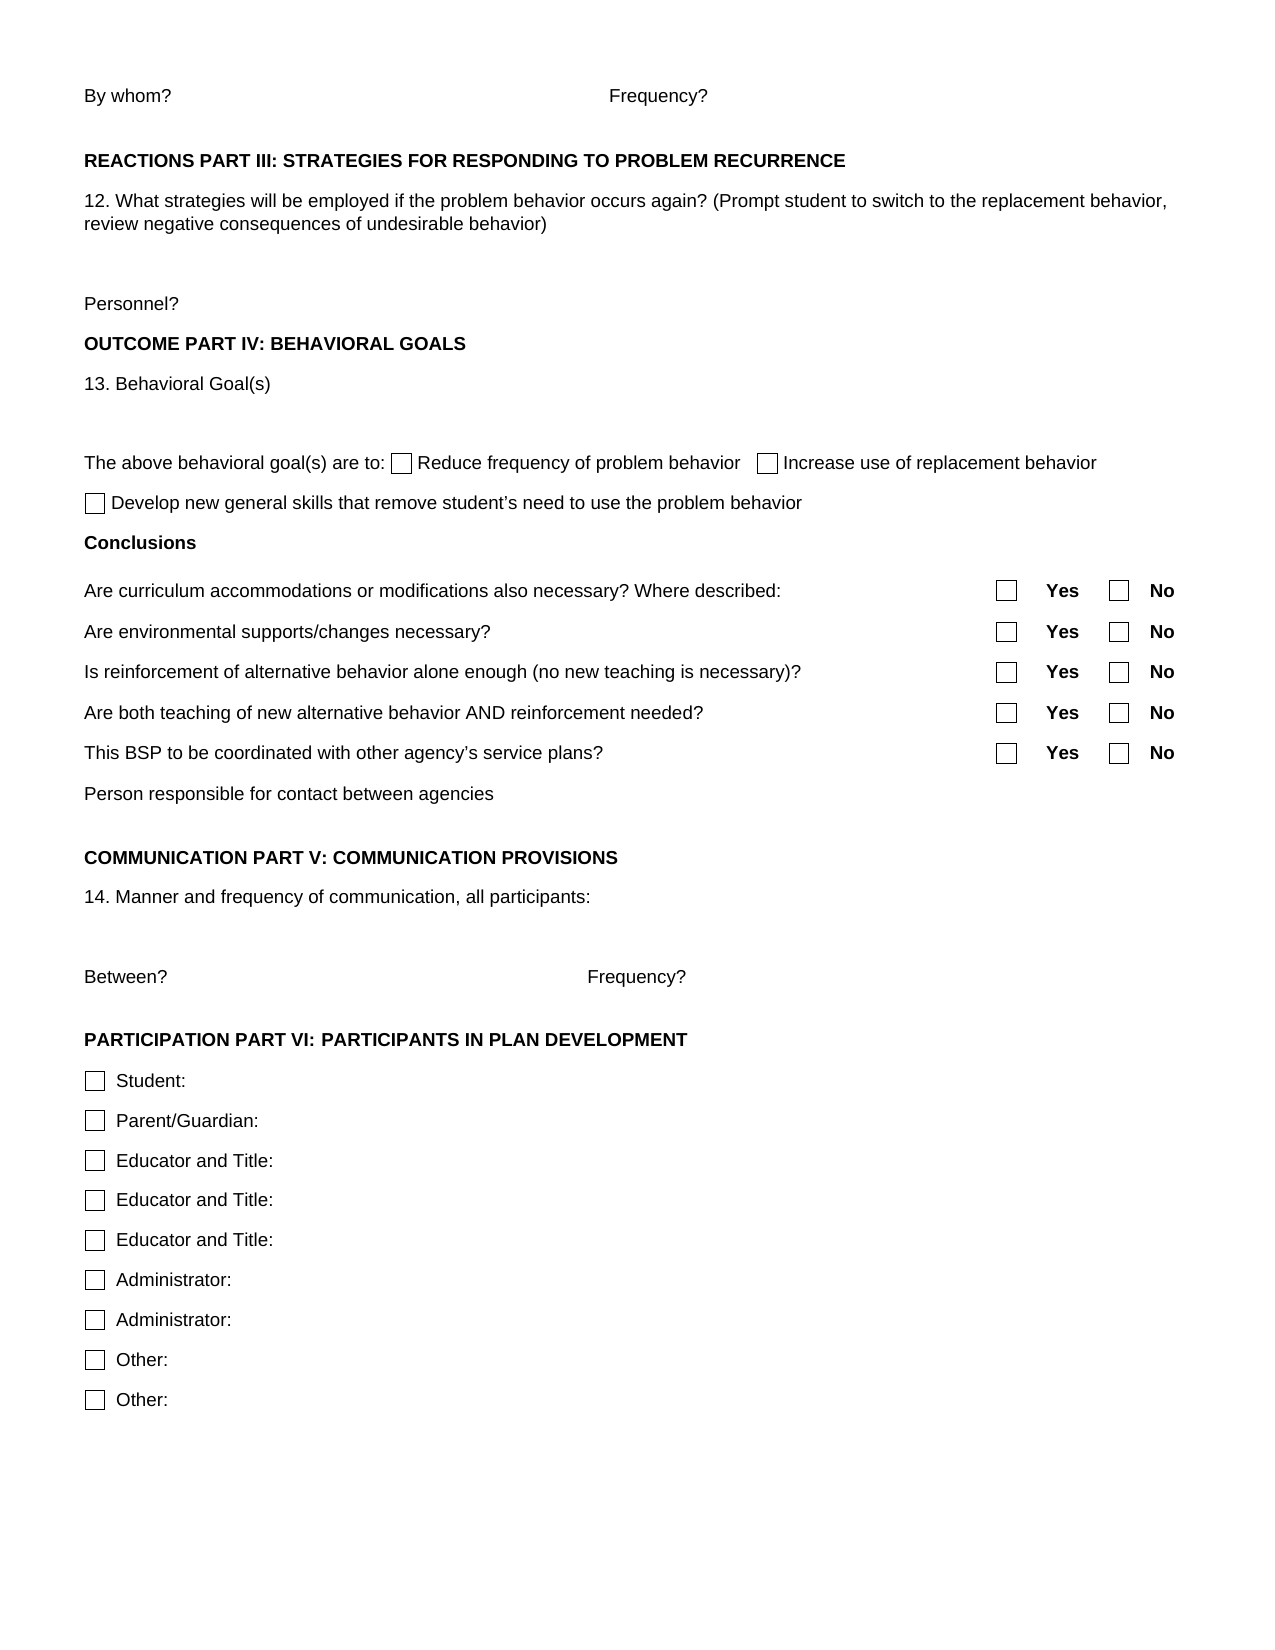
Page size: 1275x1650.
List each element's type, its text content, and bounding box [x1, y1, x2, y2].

table_cell Are environmental supports/changes necessary? [73, 621, 984, 661]
table_cell Yes [1035, 661, 1096, 702]
text Administrator: [84, 1309, 1219, 1331]
table_cell No [1138, 579, 1190, 621]
text Educator and Title: [84, 1229, 1219, 1251]
text Student: [84, 1069, 1219, 1091]
text Administrator: [84, 1269, 1219, 1291]
text Between? Frequency? [84, 966, 1219, 988]
table_cell [984, 661, 1034, 702]
text Parent/Guardian: [84, 1109, 1219, 1131]
text Educator and Title: [84, 1149, 1219, 1171]
table_cell No [1138, 661, 1190, 702]
table_cell Yes [1035, 742, 1096, 783]
text Educator and Title: [84, 1189, 1219, 1211]
text Other: [84, 1389, 1219, 1410]
table_cell No [1138, 742, 1190, 783]
text Develop new general skills that remove student’s need to use the problem behavior [84, 492, 1219, 514]
text REACTIONS PART III: STRATEGIES FOR RESPONDING TO PROBLEM RECURRENCE [84, 150, 1219, 171]
table_cell No [1138, 702, 1190, 742]
table_cell [1096, 742, 1138, 783]
text OUTCOME PART IV: BEHAVIORAL GOALS [84, 332, 1219, 354]
text COMMUNICATION PART V: COMMUNICATION PROVISIONS [84, 846, 1219, 868]
text PARTICIPATION PART VI: PARTICIPANTS IN PLAN DEVELOPMENT [84, 1029, 1219, 1051]
table_cell Is reinforcement of alternative behavior alone enough (no new teaching is necessary)? [73, 661, 984, 702]
table_cell [1096, 579, 1138, 621]
table_cell Person responsible for contact between agencies [73, 783, 1190, 807]
table_cell Are both teaching of new alternative behavior AND reinforcement needed? [73, 702, 984, 742]
table_cell This BSP to be coordinated with other agency’s service plans? [73, 742, 984, 783]
table_cell Yes [1035, 579, 1096, 621]
table_cell Yes [1035, 702, 1096, 742]
table_cell [984, 621, 1034, 661]
table_header Conclusions [73, 532, 1190, 579]
table_cell [1096, 661, 1138, 702]
text Personnel? [84, 293, 1219, 314]
table_cell No [1138, 621, 1190, 661]
table_cell [1096, 702, 1138, 742]
table_cell [1096, 621, 1138, 661]
table_cell [984, 702, 1034, 742]
text The above behavioral goal(s) are to: Reduce frequency of problem behavior Increase use of replacement behavior [84, 452, 1219, 474]
text Other: [84, 1349, 1219, 1370]
text 13. Behavioral Goal(s) [84, 372, 1219, 394]
text By whom? Frequency? [84, 85, 1219, 107]
table_cell Yes [1035, 621, 1096, 661]
table_cell [984, 579, 1034, 621]
text 14. Manner and frequency of communication, all participants: [84, 886, 1219, 908]
text 12. What strategies will be employed if the problem behavior occurs again? (Prompt student to switch to the replacement behavior, review negative consequences of undesirable behavior) [84, 189, 1219, 234]
table_cell [984, 742, 1034, 783]
table_cell Are curriculum accommodations or modifications also necessary? Where described: [73, 579, 984, 621]
